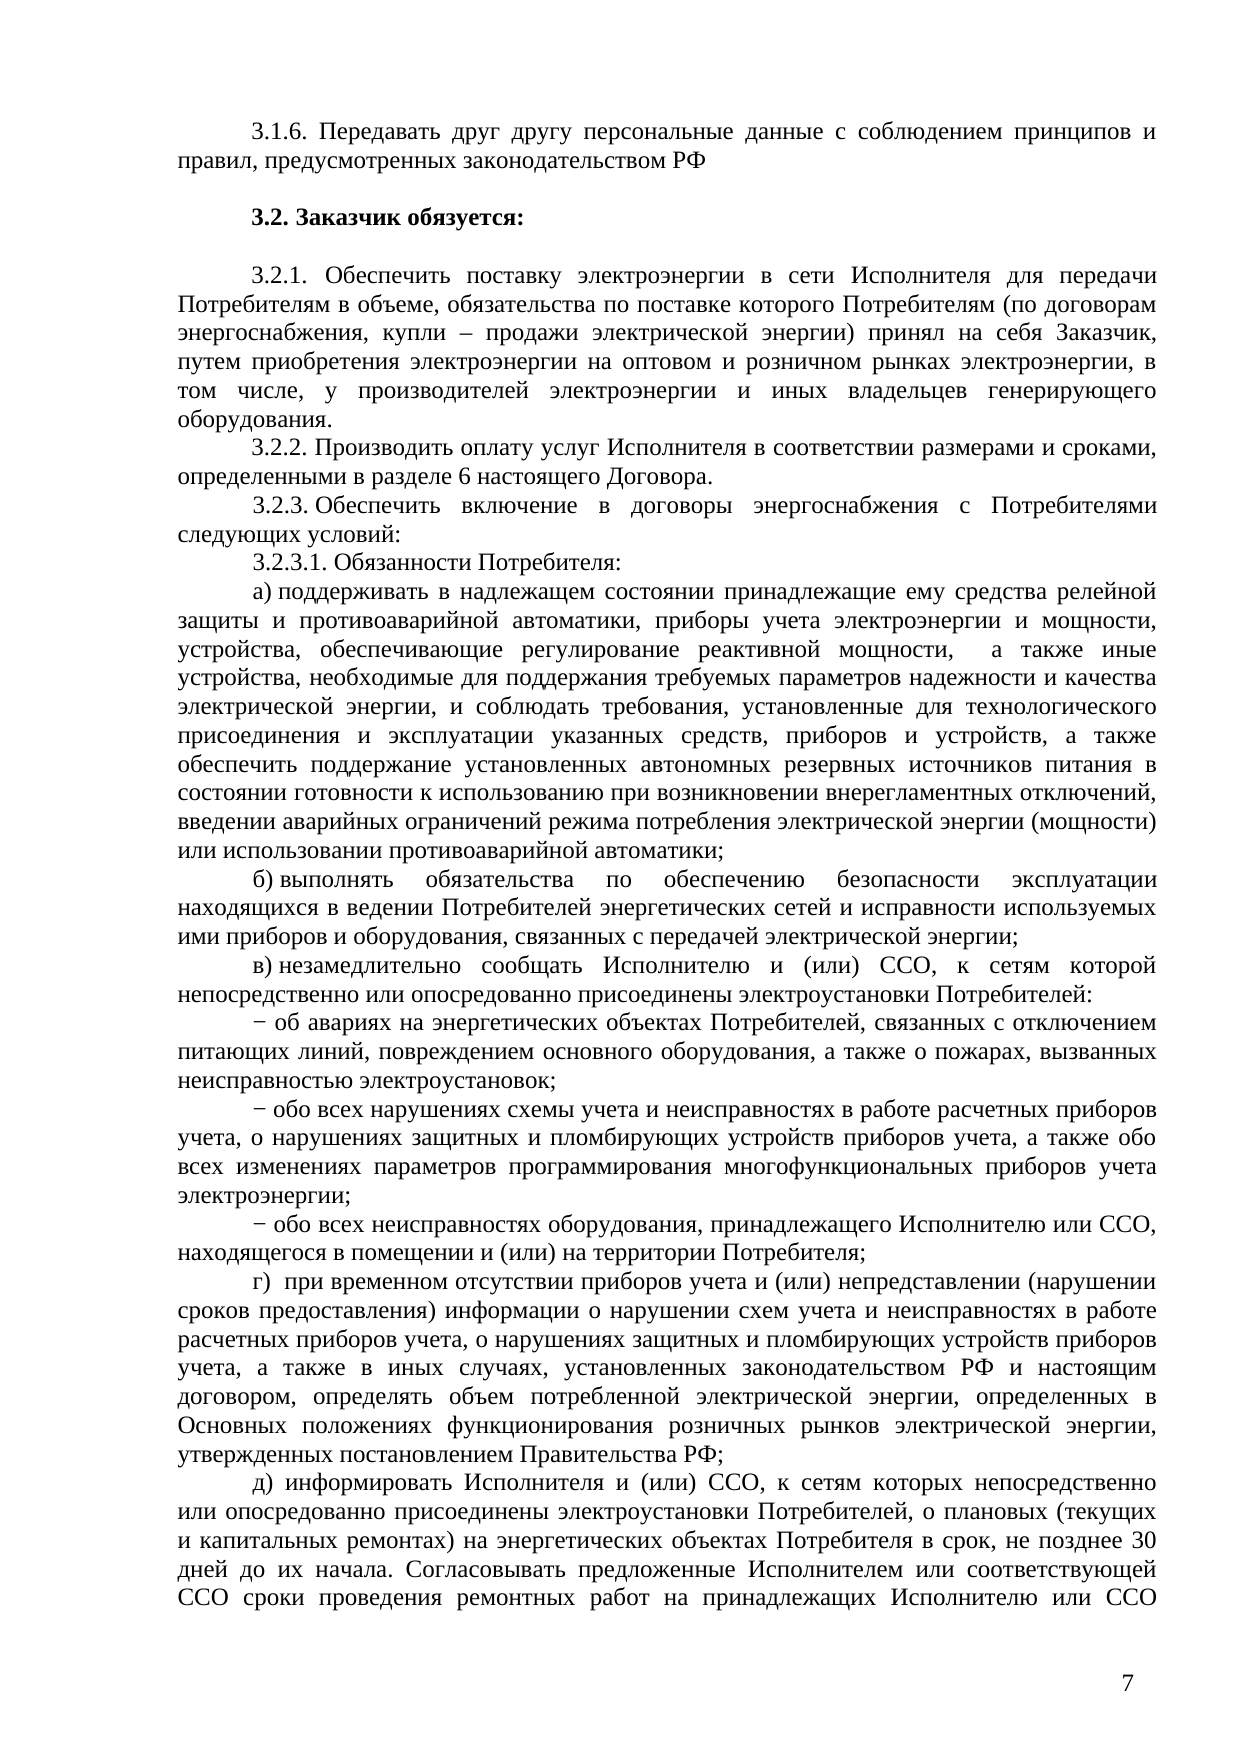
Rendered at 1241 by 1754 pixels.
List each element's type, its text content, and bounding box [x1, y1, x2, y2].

text − об авариях на энергетических объектах Потребителей, связанных с отключением питающих линий, повреждением основного оборудования, а также о пожарах, вызванных неисправностью электроустановок; [177, 1007, 1158, 1094]
text 3.2.2. Производить оплату услуг Исполнителя в соответствии размерами и сроками, определенными в разделе 6 настоящего Договора. [177, 432, 1158, 490]
text 3.2.3. Обеспечить включение в договоры энергоснабжения с Потребителями следующих условий: [177, 490, 1158, 547]
text а) поддерживать в надлежащем состоянии принадлежащие ему средства релейной защиты и противоаварийной автоматики, приборы учета электроэнергии и мощности, устройства, обеспечивающие регулирование реактивной мощности, а также иные устройства, необходимые для поддержания требуемых параметров надежности и качества электрической энергии, и соблюдать требования, установленные для технологического присоединения и эксплуатации указанных средств, приборов и устройств, а также обеспечить поддержание установленных автономных резервных источников питания в состоянии готовности к использованию при возникновении внерегламентных отключений, введении аварийных ограничений режима потребления электрической энергии (мощности) или использовании противоаварийной автоматики; [177, 576, 1158, 864]
text − обо всех нарушениях схемы учета и неисправностях в работе расчетных приборов учета, о нарушениях защитных и пломбирующих устройств приборов учета, а также обо всех изменениях параметров программирования многофункциональных приборов учета электроэнергии; [177, 1094, 1158, 1209]
text 3.2.3.1. Обязанности Потребителя: [177, 547, 1158, 576]
text г) при временном отсутствии приборов учета и (или) непредставлении (нарушении сроков предоставления) информации о нарушении схем учета и неисправностях в работе расчетных приборов учета, о нарушениях защитных и пломбирующих устройств приборов учета, а также в иных случаях, установленных законодательством РФ и настоящим договором, определять объем потребленной электрической энергии, определенных в Основных положениях функционирования розничных рынков электрической энергии, утвержденных постановлением Правительства РФ; [177, 1266, 1158, 1467]
list Обеспечить поставку электроэнергии в сети Исполнителя для передачи Потребителям в объеме, обязательства по поставке которого Потребителям (по договорам энергоснабжения, купли – продажи электрической энергии) принял на себя Заказчик, путем приобретения электроэнергии на оптовом и розничном рынках электроэнергии, в том числе, у производителей электроэнергии и иных владельцев генерирующего оборудования. [177, 260, 1158, 432]
list Заказчик обязуется: [177, 202, 1158, 231]
text в) незамедлительно сообщать Исполнителю и (или) ССО, к сетям которой непосредственно или опосредованно присоединены электроустановки Потребителей: [177, 950, 1158, 1007]
text 3.1.6. Передавать друг другу персональные данные с соблюдением принципов и правил, предусмотренных законодательством РФ [177, 116, 1158, 174]
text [177, 1467, 1158, 1611]
text б) выполнять обязательства по обеспечению безопасности эксплуатации находящихся в ведении Потребителей энергетических сетей и исправности используемых ими приборов и оборудования, связанных с передачей электрической энергии; [177, 864, 1158, 950]
text − обо всех неисправностях оборудования, принадлежащего Исполнителю или ССО, находящегося в помещении и (или) на территории Потребителя; [177, 1209, 1158, 1266]
